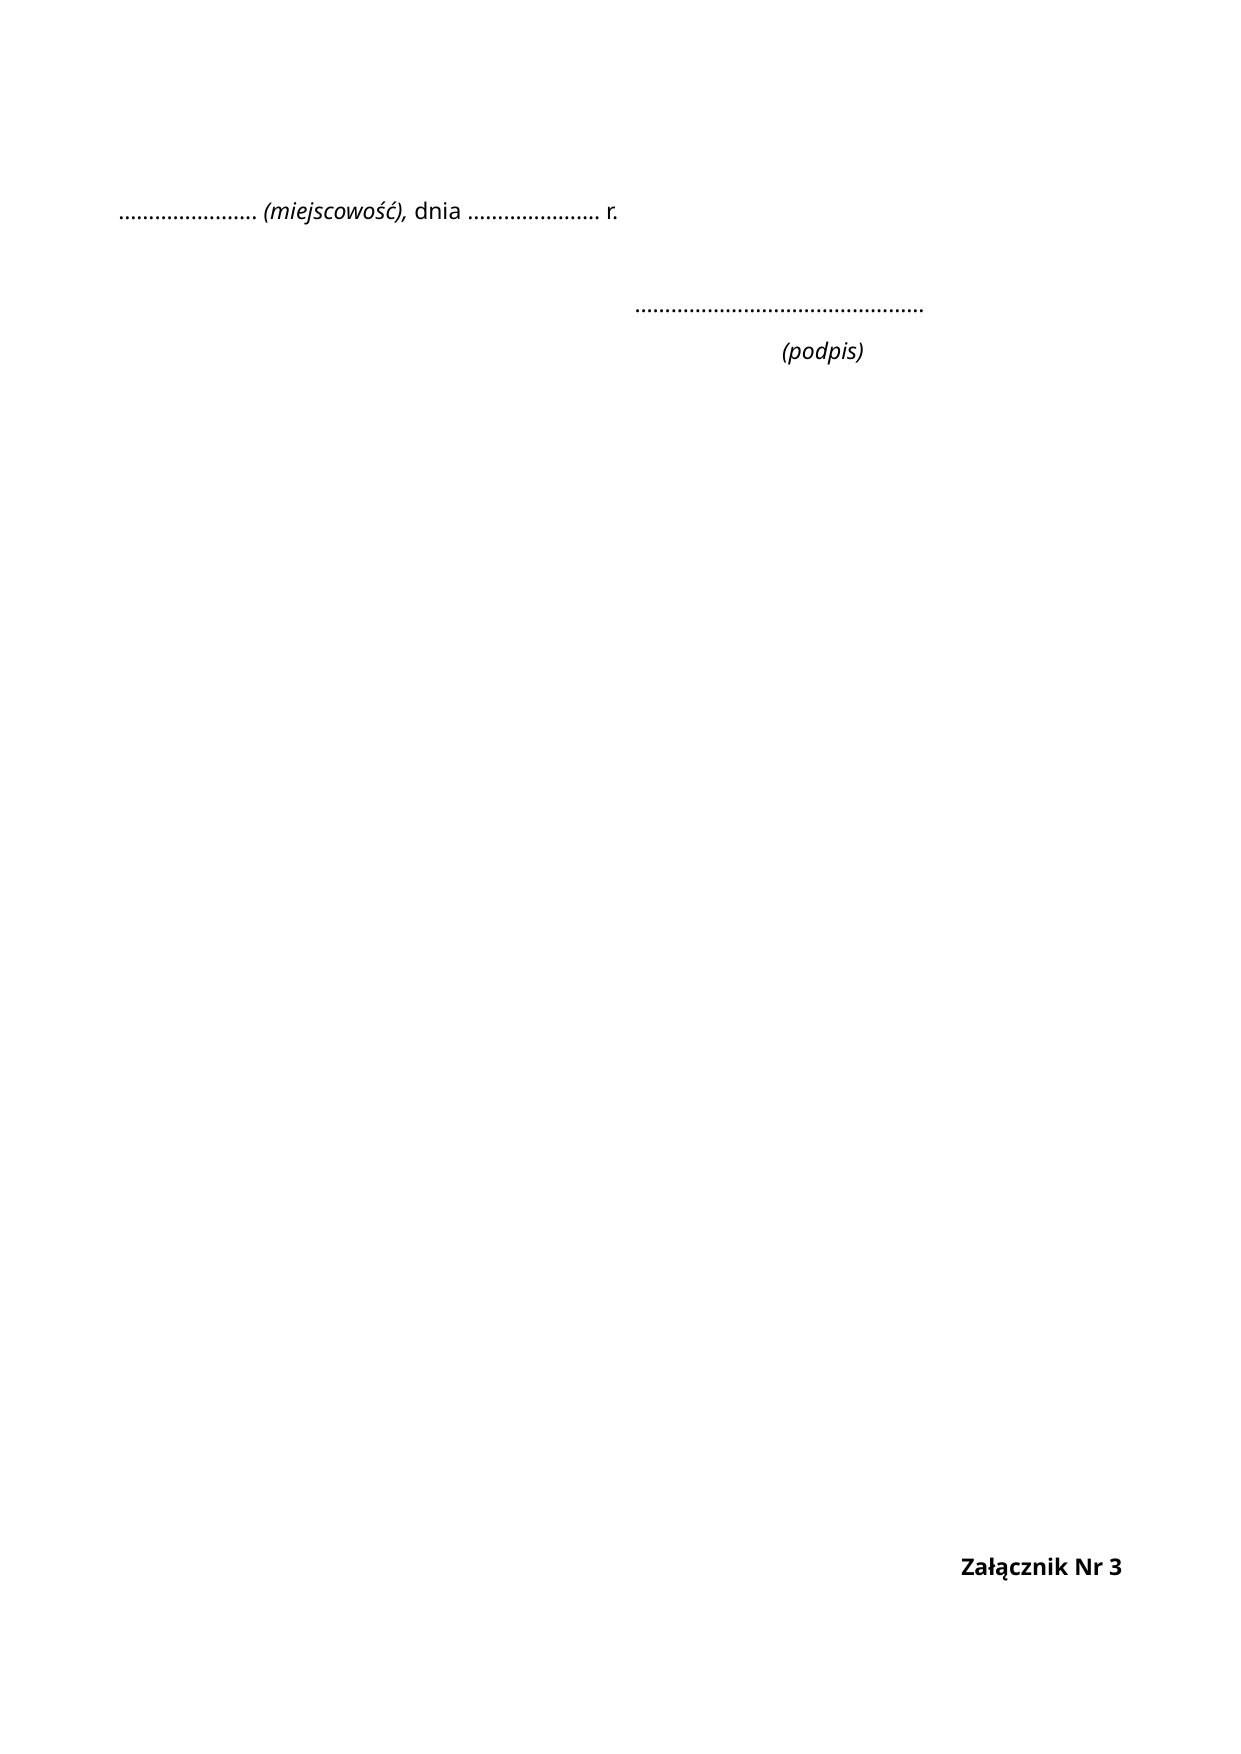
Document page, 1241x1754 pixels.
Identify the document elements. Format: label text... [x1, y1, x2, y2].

text Załącznik Nr 3 [118, 1551, 1122, 1582]
text ………………………………………… [118, 288, 1122, 319]
text (podpis) [708, 335, 1122, 366]
text …………….……. (miejscowość), dnia …………………. r. [118, 194, 1122, 226]
